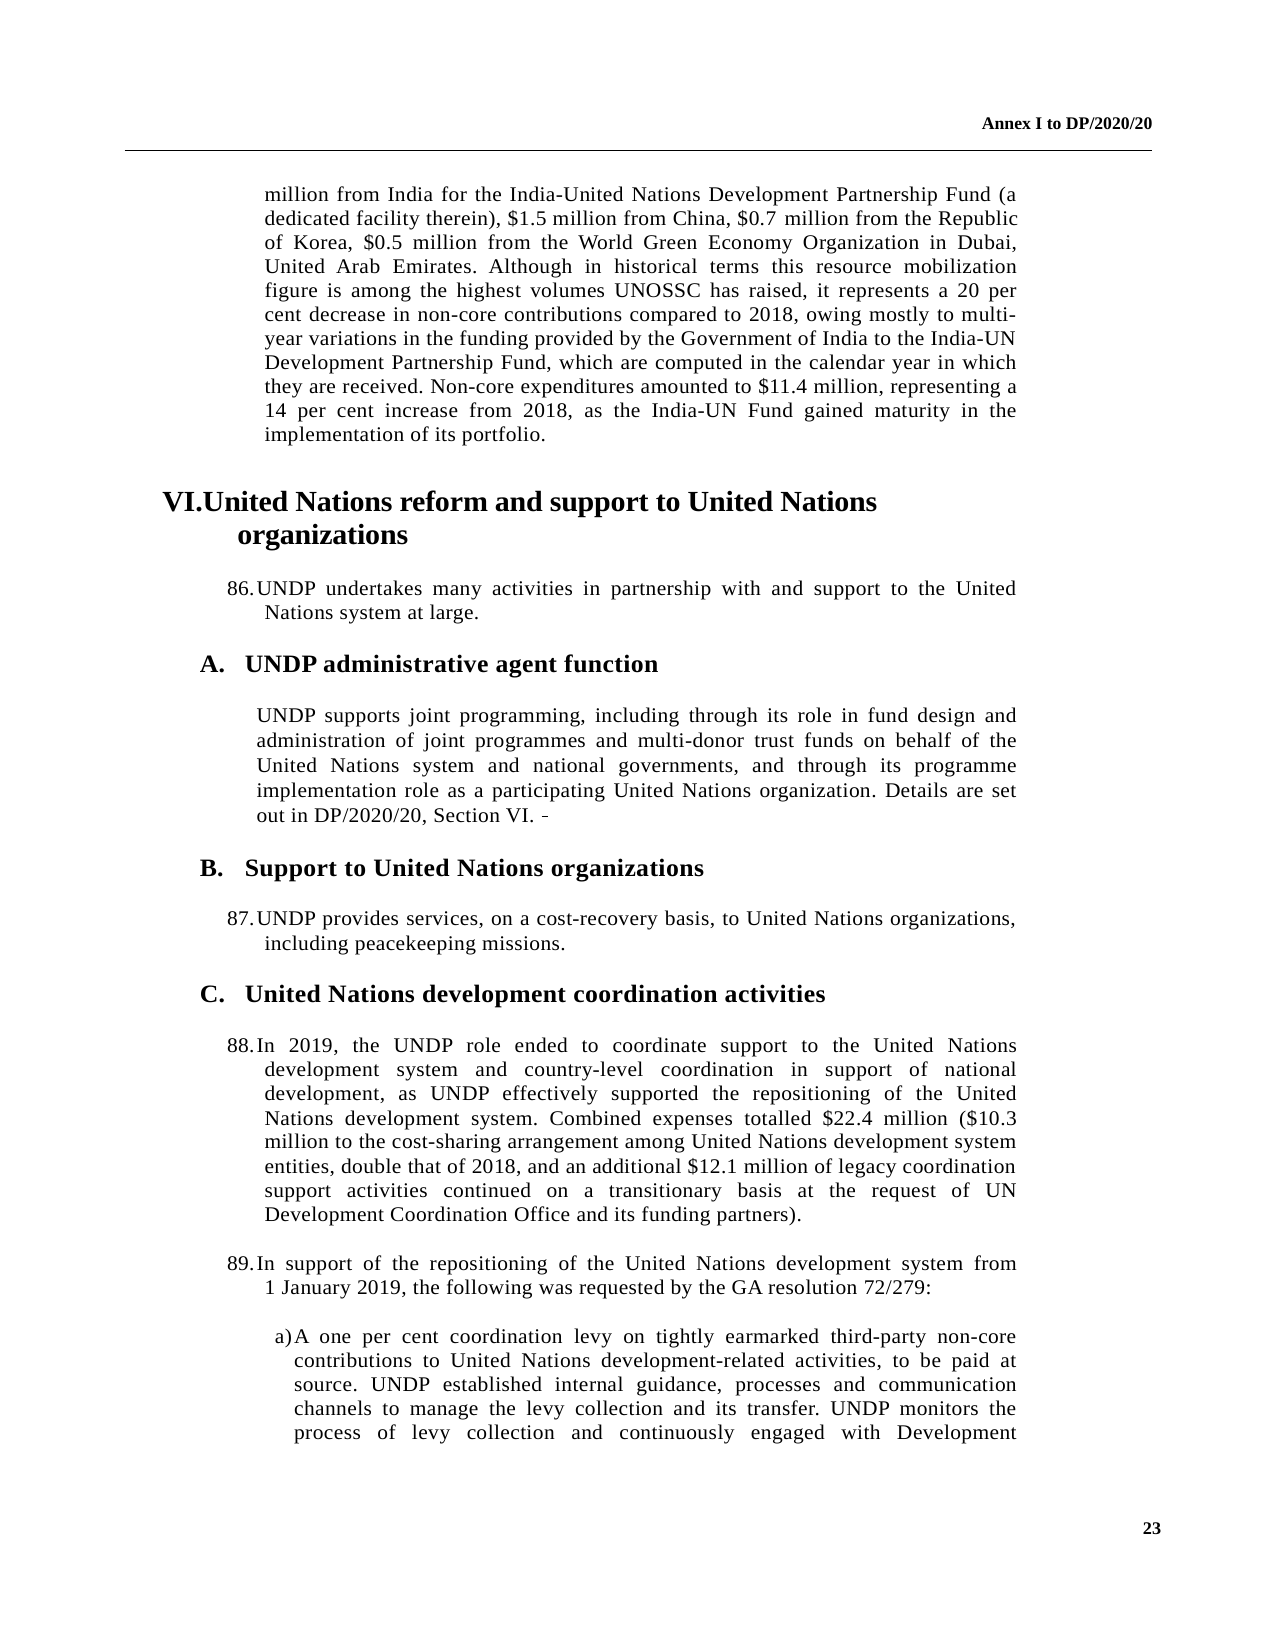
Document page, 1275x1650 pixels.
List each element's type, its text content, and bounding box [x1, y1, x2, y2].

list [227, 181, 1018, 446]
text UNDP supports joint programming, including through its role in fund design and administration of joint programmes and multi-donor trust funds on behalf of the United Nations system and national governments, and through its programme implementation role as a participating United Nations organization. Details are set out in DP/2020/20, Section VI. [256, 703, 1018, 828]
list UNDP provides services, on a cost-recovery basis, to United Nations organizations, including peacekeeping missions. [227, 906, 1018, 954]
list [274, 1324, 1018, 1444]
list Support to United Nations organizations [199, 853, 1151, 881]
list United Nations reform and support to United Nations organizations [162, 484, 1018, 551]
list UNDP administrative agent function [199, 649, 1151, 678]
list United Nations development coordination activities [199, 979, 1151, 1008]
list In 2019, the UNDP role ended to coordinate support to the United Nations development system and country-level coordination in support of national development, as UNDP effectively supported the repositioning of the United Nations development system. Combined expenses totalled $22.4 million ($10.3 million to the cost-sharing arrangement among United Nations development system entities, double that of 2018, and an additional $12.1 million of legacy coordination support activities continued on a transitionary basis at the request of UN Development Coordination Office and its funding partners). [227, 1033, 1018, 1226]
list UNDP undertakes many activities in partnership with and support to the United Nations system at large. [227, 576, 1018, 624]
list In support of the repositioning of the United Nations development system from 1 January 2019, the following was requested by the GA resolution 72/279: [227, 1251, 1018, 1299]
